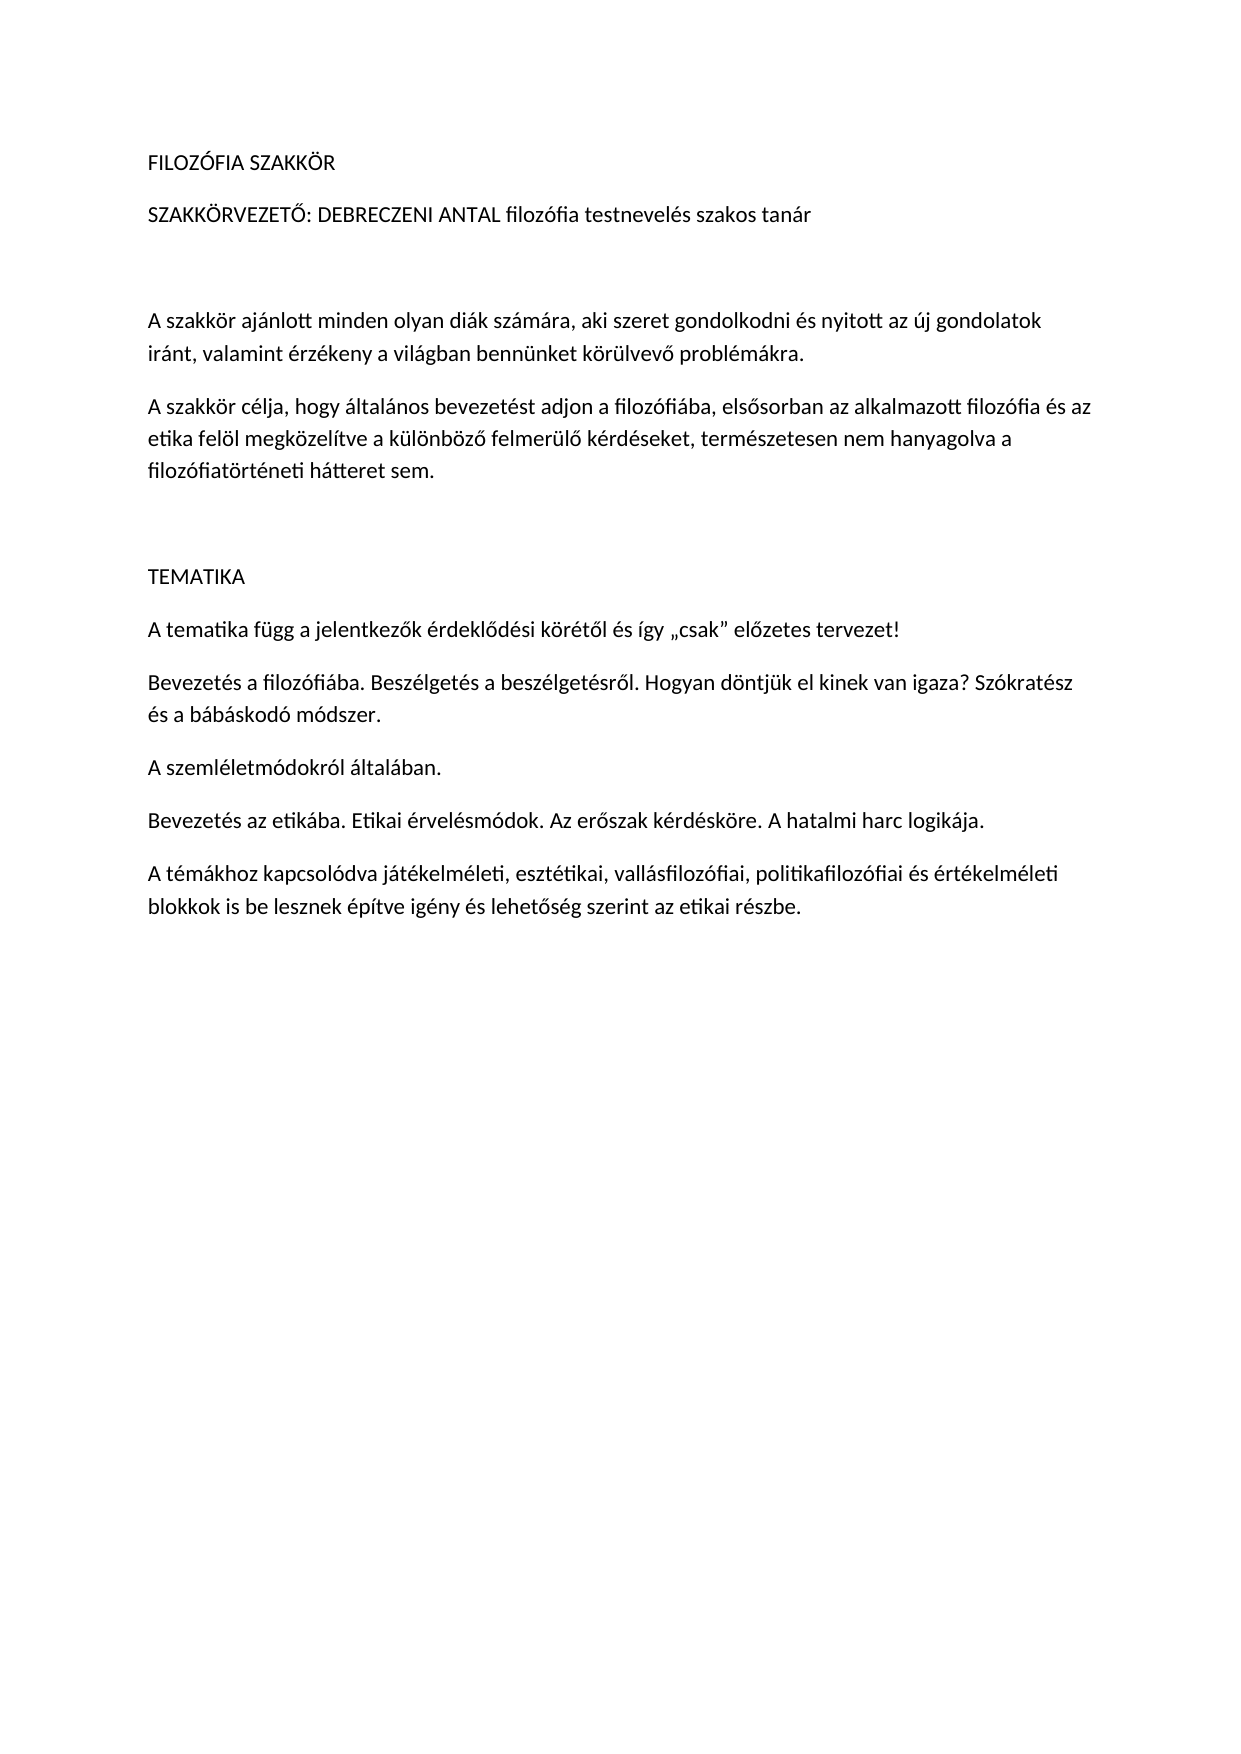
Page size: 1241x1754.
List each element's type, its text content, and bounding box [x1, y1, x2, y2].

text Bevezetés az etikába. Etikai érvelésmódok. Az erőszak kérdésköre. A hatalmi harc logikája. [148, 807, 1093, 834]
text Bevezetés a filozófiába. Beszélgetés a beszélgetésről. Hogyan döntjük el kinek van igaza? Szókratész és a bábáskodó módszer. [148, 668, 1093, 728]
text A témákhoz kapcsolódva játékelméleti, esztétikai, vallásfilozófiai, politikafilozófiai és értékelméleti blokkok is be lesznek építve igény és lehetőség szerint az etikai részbe. [148, 859, 1093, 920]
text A szemléletmódokról általában. [148, 753, 1093, 782]
text SZAKKÖRVEZETŐ: DEBRECZENI ANTAL filozófia testnevelés szakos tanár [148, 201, 1093, 229]
text A szakkör célja, hogy általános bevezetést adjon a filozófiába, elsősorban az alkalmazott filozófia és az etika felöl megközelítve a különböző felmerülő kérdéseket, természetesen nem hanyagolva a filozófiatörténeti hátteret sem. [148, 392, 1093, 484]
text A szakkör ajánlott minden olyan diák számára, aki szeret gondolkodni és nyitott az új gondolatok iránt, valamint érzékeny a világban bennünket körülvevő problémákra. [148, 307, 1093, 367]
text TEMATIKA [148, 562, 1093, 590]
text FILOZÓFIA SZAKKÖR [148, 148, 1093, 176]
text A tematika függ a jelentkezők érdeklődési körétől és így „csak” előzetes tervezet! [148, 615, 1093, 643]
